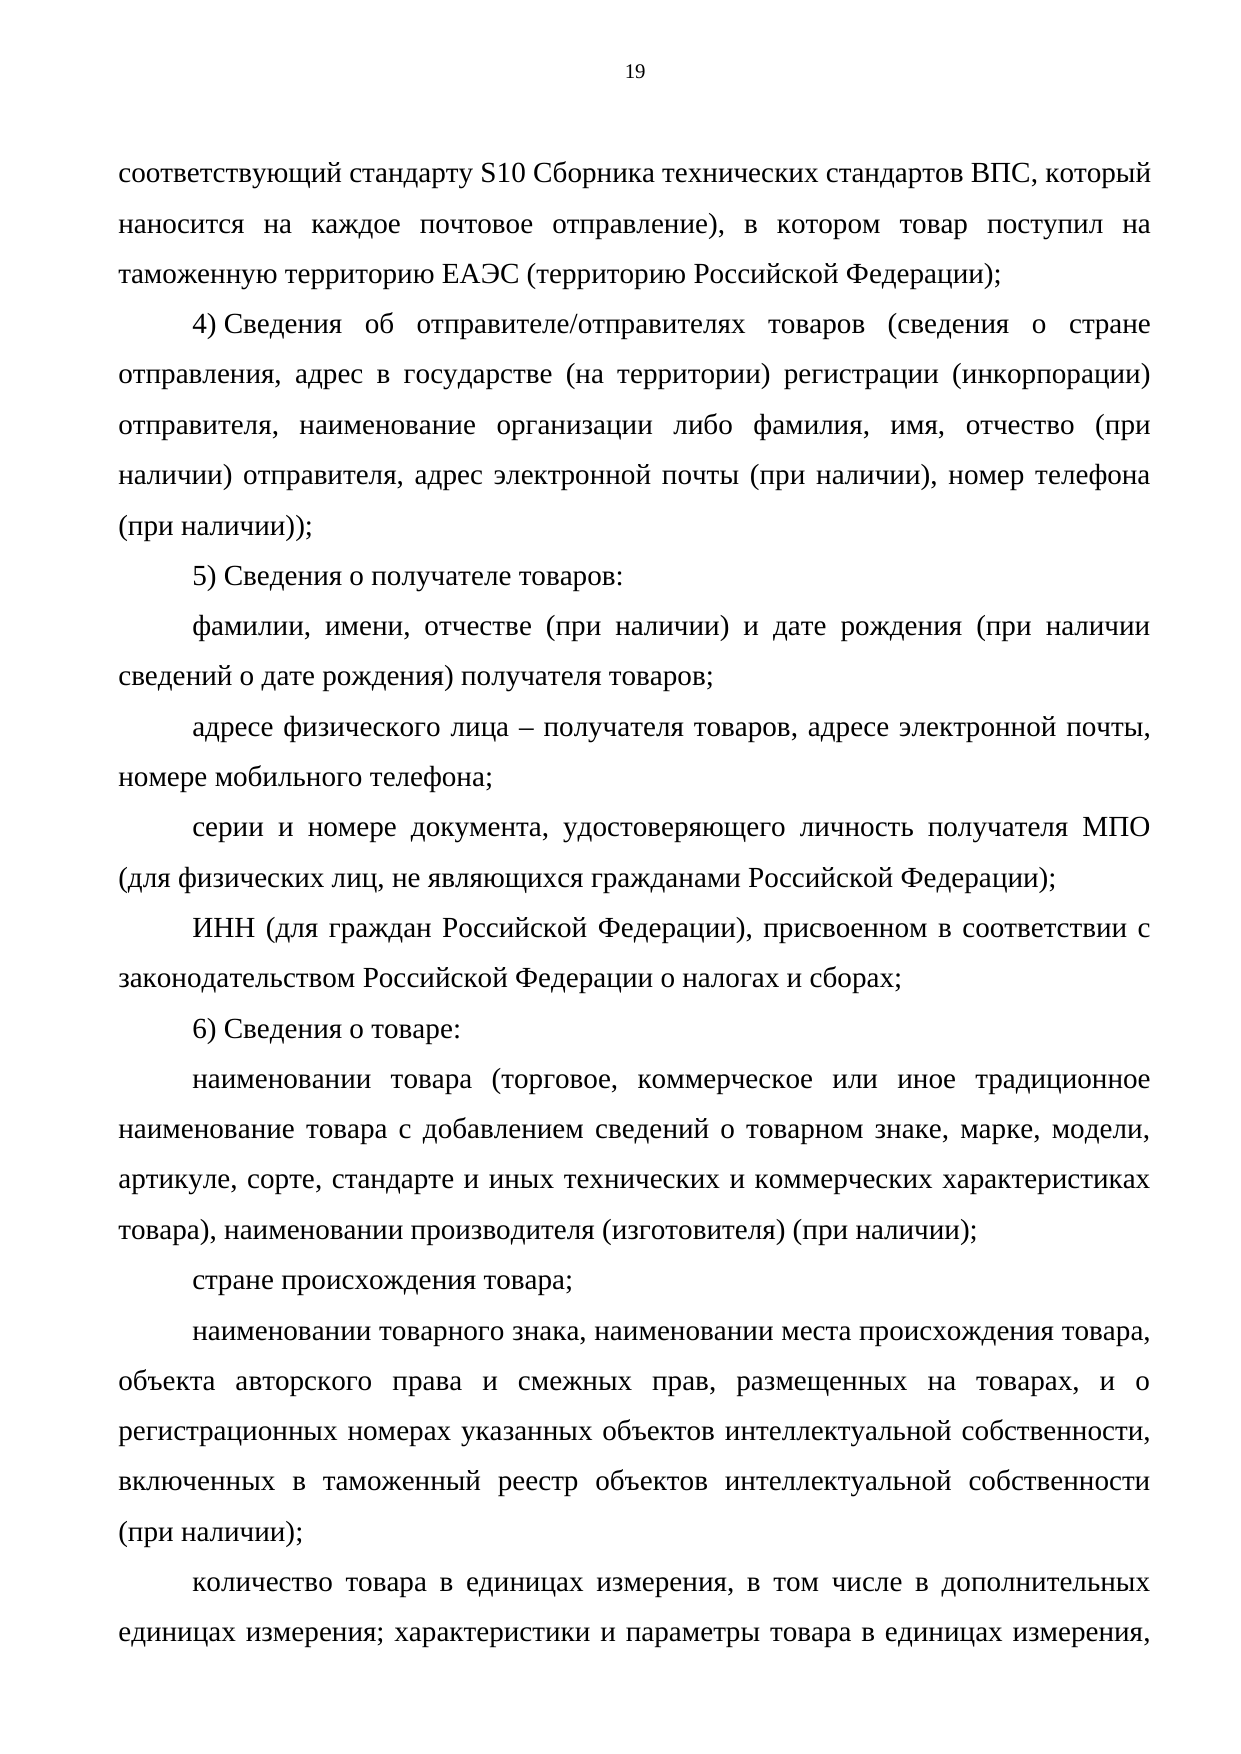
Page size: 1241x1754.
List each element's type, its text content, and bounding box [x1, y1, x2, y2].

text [118, 1564, 1152, 1648]
text наименовании товарного знака, наименовании места происхождения товара, объекта авторского права и смежных прав, размещенных на товарах, и о регистрационных номерах указанных объектов интеллектуальной собственности, включенных в таможенный реестр объектов интеллектуальной собственности (при наличии); [118, 1313, 1152, 1547]
text серии и номере документа, удостоверяющего личность получателя МПО (для физических лиц, не являющихся гражданами Российской Федерации); [118, 809, 1152, 893]
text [118, 155, 1152, 289]
text фамилии, имени, отчестве (при наличии) и дате рождения (при наличии сведений о дате рождения) получателя товаров; [118, 608, 1152, 692]
text 6) Сведения о товаре: [118, 1011, 1152, 1044]
text стране происхождения товара; [118, 1262, 1152, 1296]
text адресе физического лица – получателя товаров, адресе электронной почты, номере мобильного телефона; [118, 709, 1152, 793]
text ИНН (для граждан Российской Федерации), присвоенном в соответствии с законодательством Российской Федерации о налогах и сборах; [118, 910, 1152, 994]
text наименовании товара (торговое, коммерческое или иное традиционное наименование товара с добавлением сведений о товарном знаке, марке, модели, артикуле, сорте, стандарте и иных технических и коммерческих характеристиках товара), наименовании производителя (изготовителя) (при наличии); [118, 1061, 1152, 1246]
text 4) Сведения об отправителе/отправителях товаров (сведения о стране отправления, адрес в государстве (на территории) регистрации (инкорпорации) отправителя, наименование организации либо фамилия, имя, отчество (при наличии) отправителя, адрес электронной почты (при наличии), номер телефона (при наличии)); [118, 306, 1152, 541]
text 5) Сведения о получателе товаров: [118, 558, 1152, 591]
